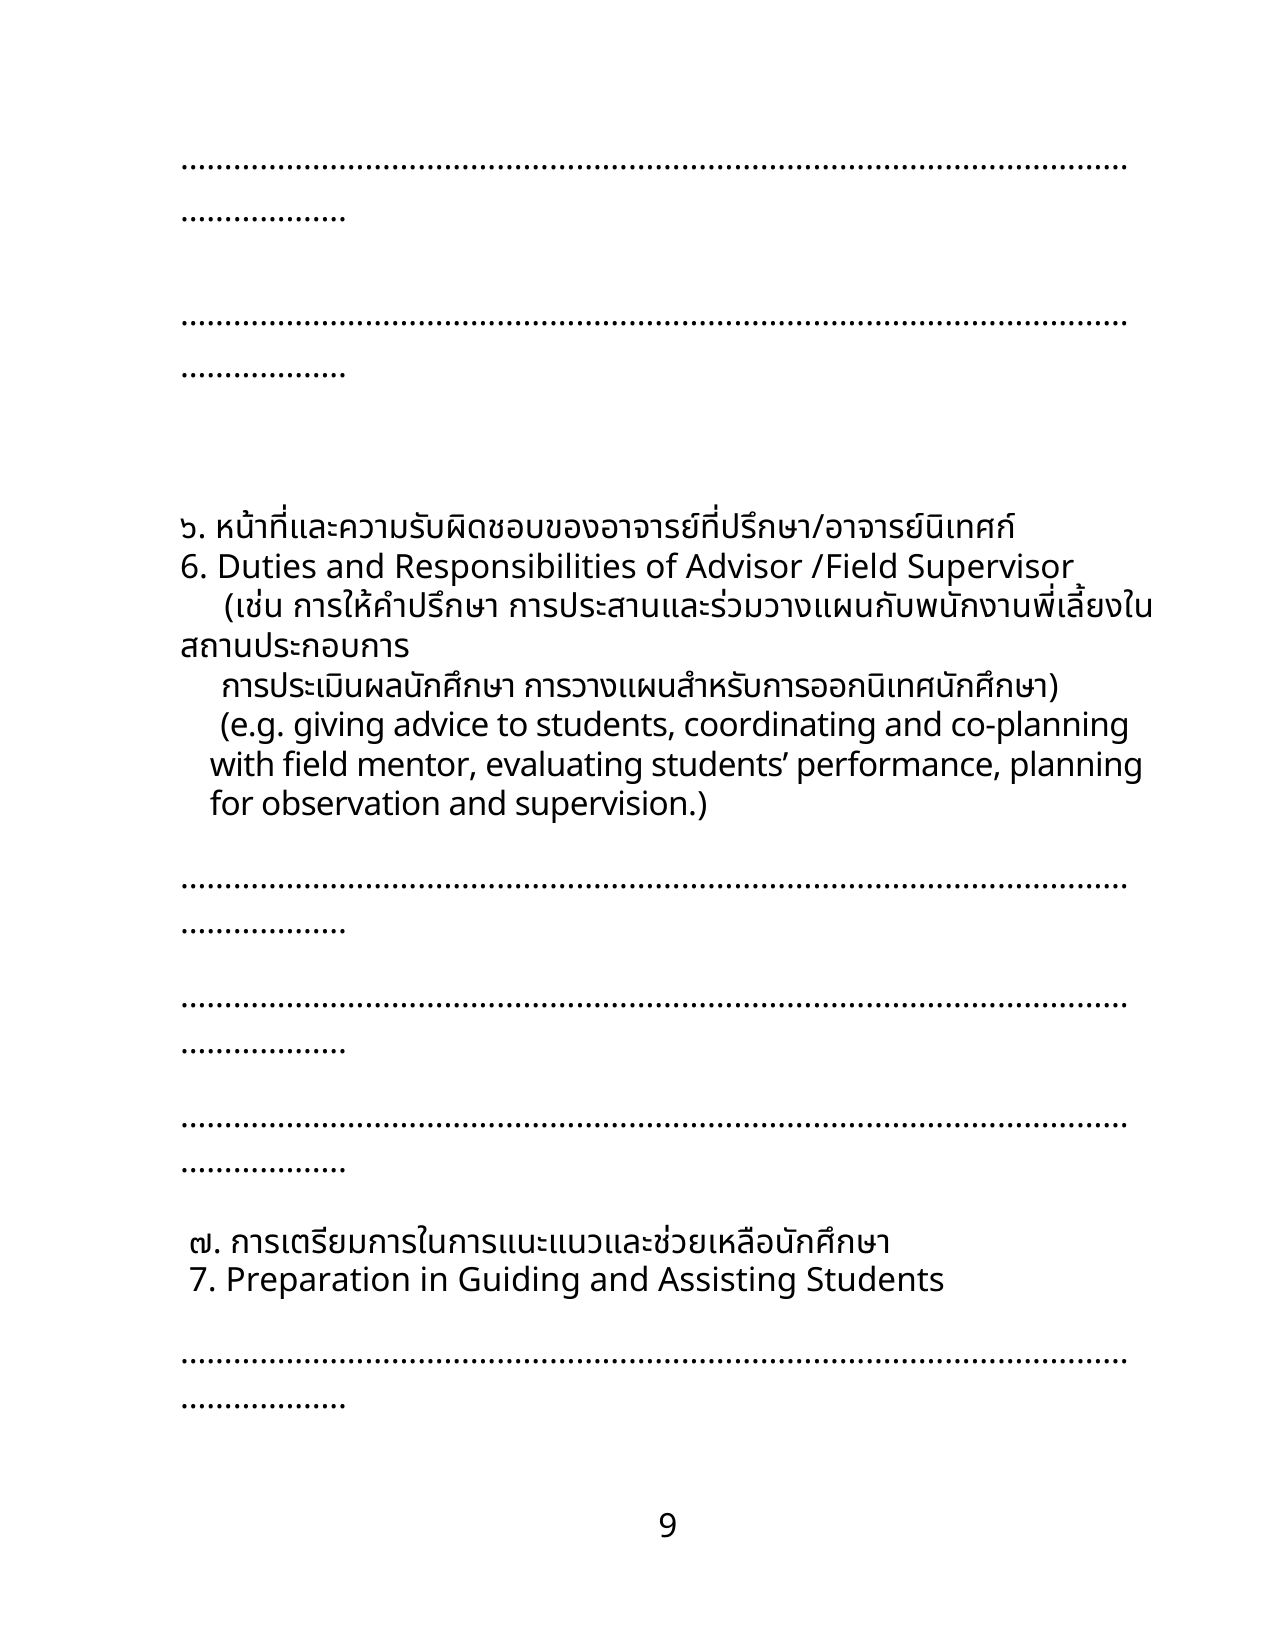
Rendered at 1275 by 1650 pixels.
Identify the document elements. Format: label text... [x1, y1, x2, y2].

text (e.g. giving advice to students, coordinating and co-planning with field mentor, evaluating students’ performance, planning for observation and supervision.) [180, 705, 1155, 824]
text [180, 128, 1155, 232]
text 6. Duties and Responsibilities of Advisor /Field Supervisor [180, 547, 1155, 586]
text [180, 1299, 1155, 1447]
text ………………………………………………………………………………………………………………. [180, 232, 1155, 388]
text ………………………………………………………………………………………………………………. [180, 1063, 1155, 1182]
text 7. Preparation in Guiding and Assisting Students [180, 1262, 1155, 1299]
text (เช่น การให้คำปรึกษา การประสานและร่วมวางแผนกับพนักงานพี่เลี้ยงในสถานประกอบการ [180, 586, 1155, 665]
text การประเมินผลนักศึกษา การวางแผนสำหรับการออกนิเทศนักศึกษา) [180, 665, 1155, 705]
text ………………………………………………………………………………………………………………. ………………………………………………………………………………………………………………. [180, 824, 1155, 1063]
text ๗. การเตรียมการในการแนะแนวและช่วยเหลือนักศึกษา [180, 1222, 1155, 1262]
text ๖. หน้าที่และความรับผิดชอบของอาจารย์ที่ปรึกษา/อาจารย์นิเทศก์ [180, 507, 1155, 547]
